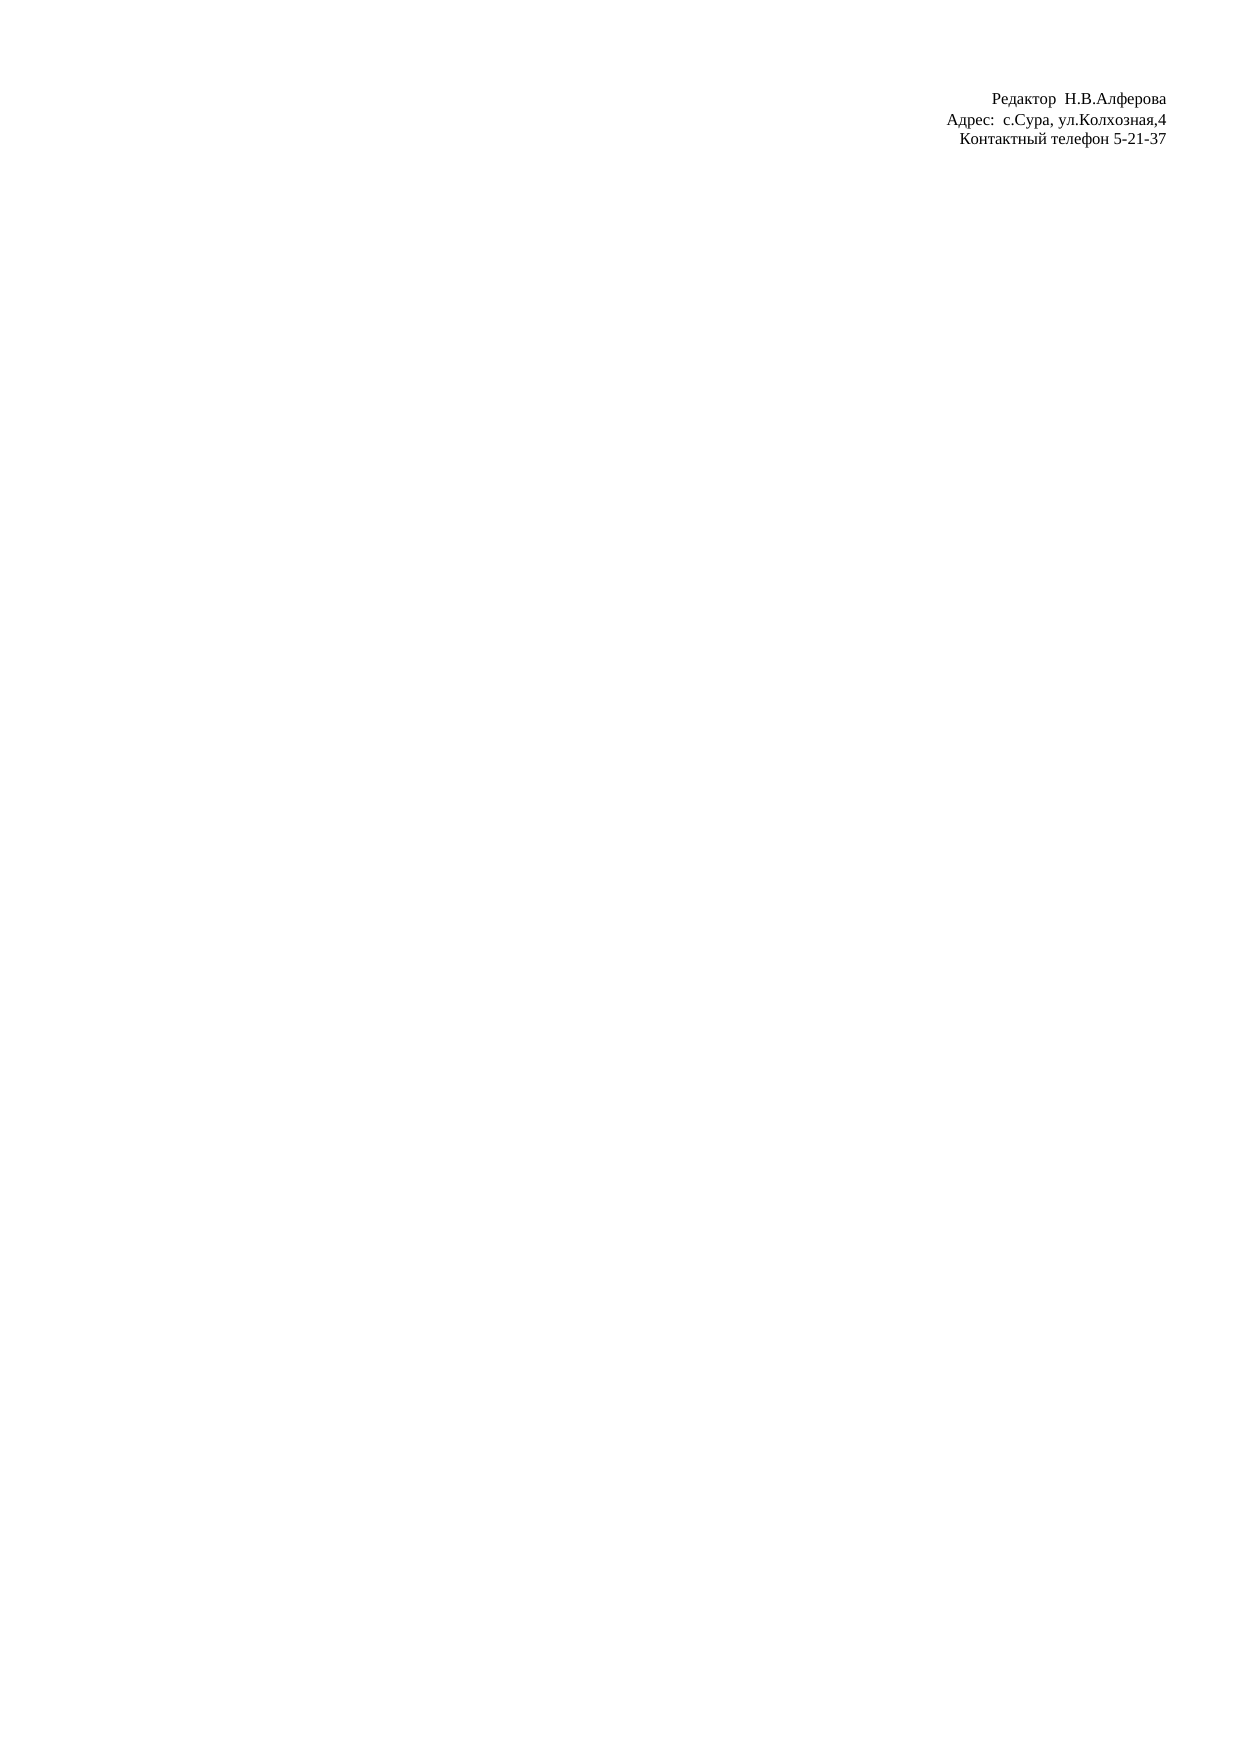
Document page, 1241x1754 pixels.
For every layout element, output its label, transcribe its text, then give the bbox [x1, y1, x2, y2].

text Адрес: с.Сура, ул.Колхозная,4 [118, 109, 1166, 128]
subtitle Редактор Н.В.Алферова [118, 89, 1166, 108]
text Контактный телефон 5-21-37 [118, 128, 1166, 148]
